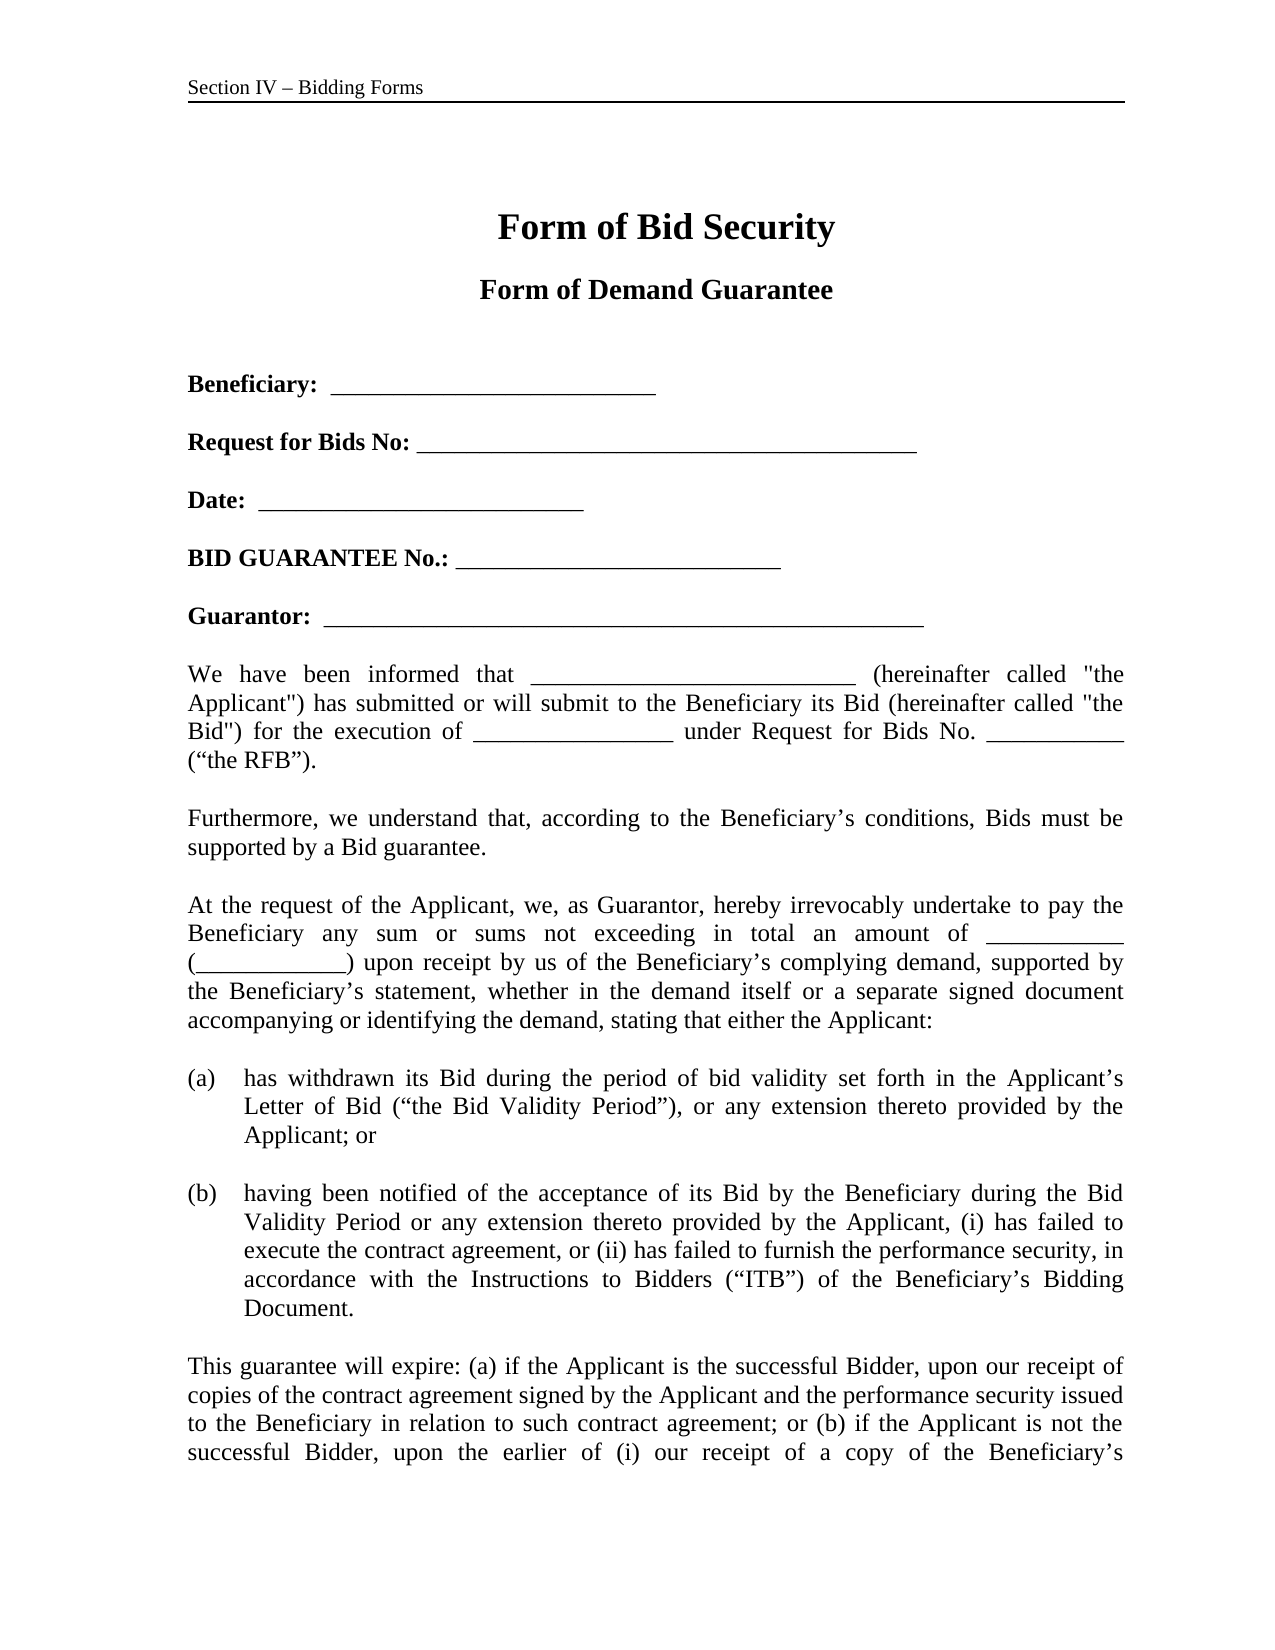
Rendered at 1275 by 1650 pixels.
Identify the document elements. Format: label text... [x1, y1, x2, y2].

text Beneficiary: __________________________ [187, 369, 1125, 398]
text We have been informed that __________________________ (hereinafter called "the Applicant") has submitted or will submit to the Beneficiary its Bid (hereinafter called "the Bid") for the execution of ________________ under Request for Bids No. ___________ (“the RFB”). [187, 659, 1125, 774]
text Date: __________________________ [187, 485, 1125, 514]
text Furthermore, we understand that, according to the Beneficiary’s conditions, Bids must be supported by a Bid guarantee. [187, 803, 1125, 861]
text Form of Demand Guarantee [187, 272, 1125, 306]
text BID GUARANTEE No.: __________________________ [187, 543, 1125, 572]
table_header Form of Bid Security [188, 179, 1146, 272]
text (a) has withdrawn its Bid during the period of bid validity set forth in the Applicant’s Letter of Bid (“the Bid Validity Period”), or any extension thereto provided by the Applicant; or [187, 1063, 1125, 1149]
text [187, 1351, 1125, 1466]
text (b) having been notified of the acceptance of its Bid by the Beneficiary during the Bid Validity Period or any extension thereto provided by the Applicant, (i) has failed to execute the contract agreement, or (ii) has failed to furnish the performance security, in accordance with the Instructions to Bidders (“ITB”) of the Beneficiary’s Bidding Document. [187, 1178, 1125, 1322]
text At the request of the Applicant, we, as Guarantor, hereby irrevocably undertake to pay the Beneficiary any sum or sums not exceeding in total an amount of ___________ (____________) upon receipt by us of the Beneficiary’s complying demand, supported by the Beneficiary’s statement, whether in the demand itself or a separate signed document accompanying or identifying the demand, stating that either the Applicant: [187, 890, 1125, 1033]
text Guarantor: ________________________________________________ [187, 601, 1125, 630]
text Request for Bids No: ________________________________________ [187, 427, 1125, 456]
